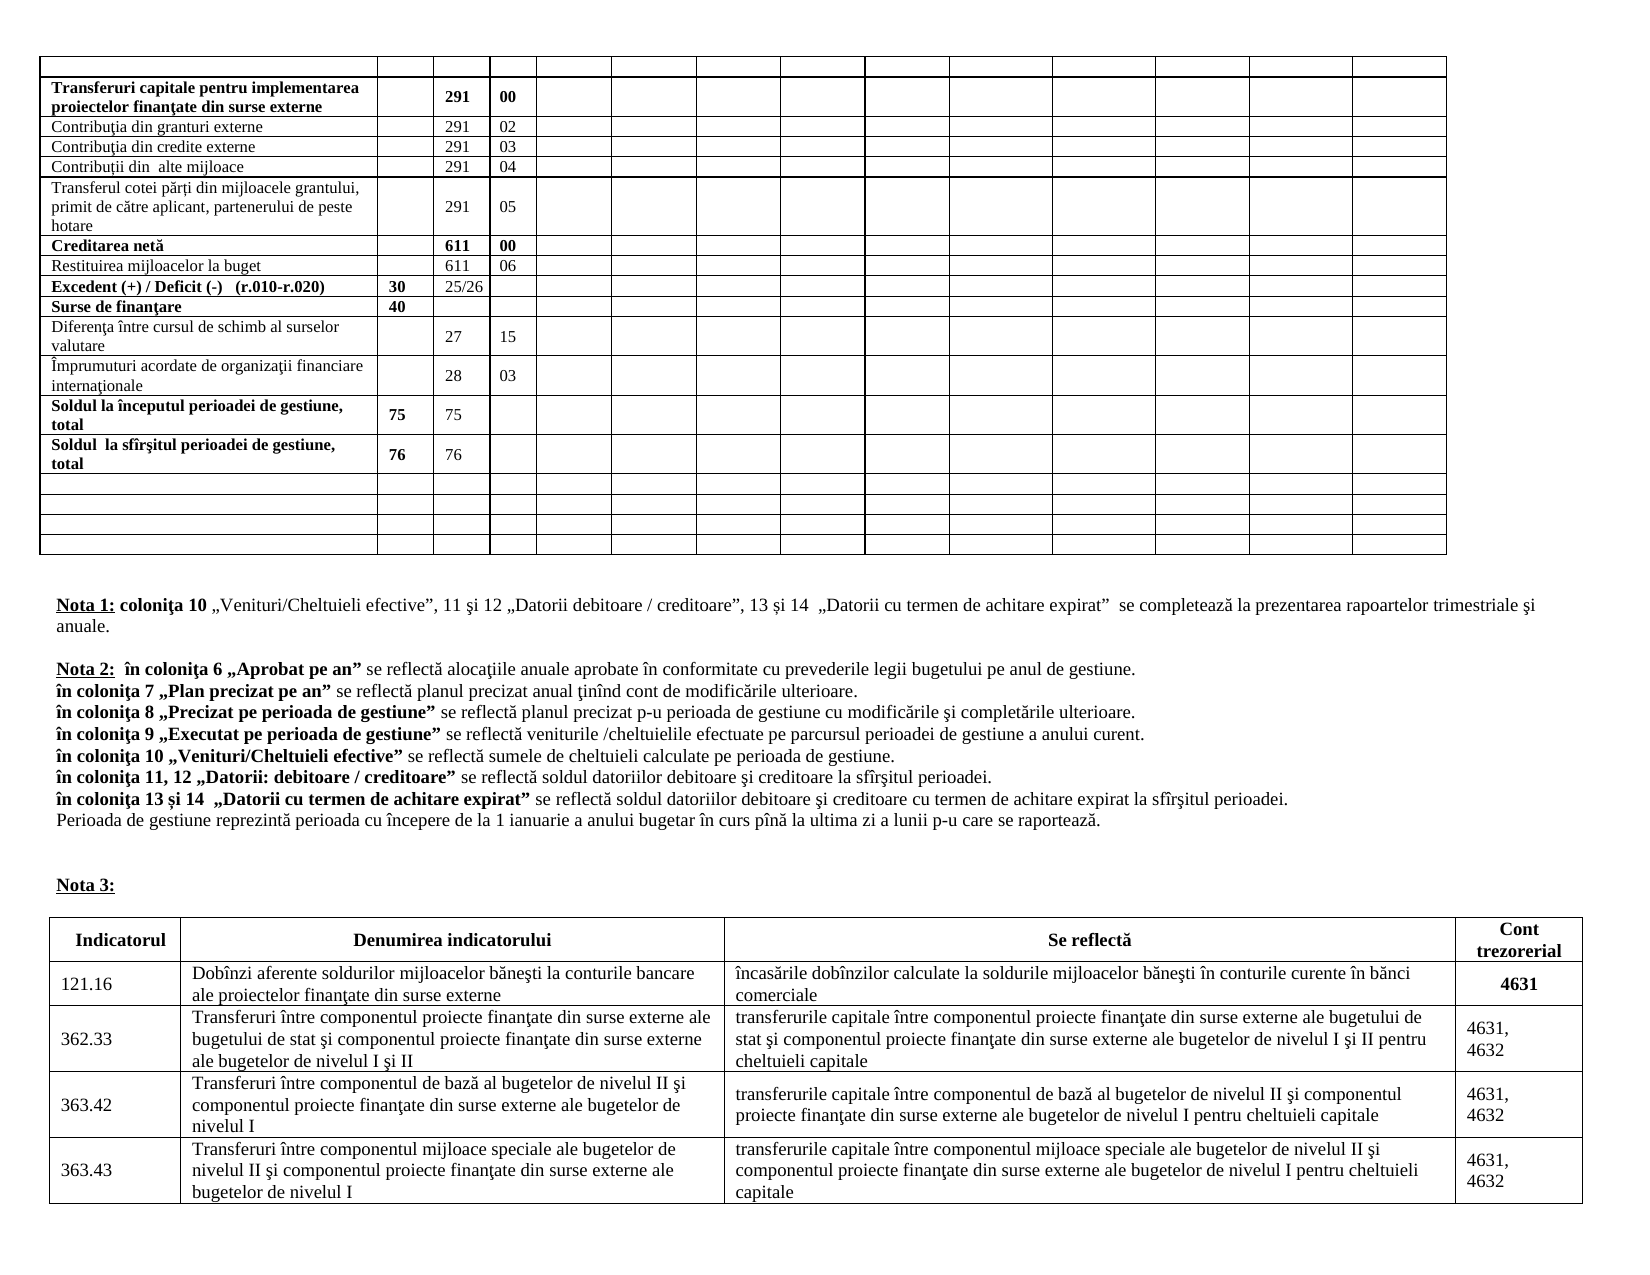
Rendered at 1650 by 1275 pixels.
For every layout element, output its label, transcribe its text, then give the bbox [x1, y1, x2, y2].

table_cell [697, 57, 780, 76]
table_cell [612, 474, 696, 493]
table_cell [781, 276, 864, 296]
table_cell 40 [378, 297, 433, 316]
table_cell [866, 495, 949, 514]
table_cell [41, 535, 377, 554]
table_cell [950, 57, 1052, 76]
table_cell [866, 236, 949, 255]
table_cell [866, 57, 949, 76]
table_cell [950, 117, 1052, 136]
table_cell 4631, 4632 [1456, 1138, 1582, 1202]
table_cell [537, 535, 611, 554]
table_cell [1250, 495, 1352, 514]
table_cell [434, 297, 489, 316]
table_cell [1353, 137, 1446, 156]
table_cell [378, 117, 433, 136]
table_cell [1353, 435, 1446, 473]
table_cell [1250, 117, 1352, 136]
table_cell [41, 57, 377, 76]
table_cell [1156, 236, 1249, 255]
table_cell [950, 515, 1052, 534]
table_cell [1053, 435, 1155, 473]
table_cell [1353, 276, 1446, 296]
table_cell [781, 435, 864, 473]
table_cell [1053, 117, 1155, 136]
table_cell [697, 137, 780, 156]
table_cell [781, 495, 864, 514]
table_cell [1156, 317, 1249, 355]
table_cell [434, 515, 489, 534]
table_cell [41, 474, 377, 493]
table_cell [1156, 396, 1249, 434]
table_cell [781, 396, 864, 434]
table_cell [537, 157, 611, 176]
table_cell [378, 535, 433, 554]
table_cell [537, 178, 611, 235]
table_cell [866, 515, 949, 534]
table_cell [950, 356, 1052, 394]
table_cell [537, 495, 611, 514]
table_cell [491, 297, 536, 316]
table_cell [1353, 117, 1446, 136]
table_cell [697, 276, 780, 296]
table_cell [781, 535, 864, 554]
table_header Cont trezorerial [1456, 918, 1582, 961]
table_cell [697, 78, 780, 116]
table_cell [866, 137, 949, 156]
table_cell Excedent (+) / Deficit (-) (r.010-r.020) [41, 276, 377, 296]
table_cell 363.43 [50, 1138, 180, 1202]
table_cell 291 [434, 178, 489, 235]
table_cell [697, 435, 780, 473]
table_cell [537, 317, 611, 355]
table_cell [1053, 515, 1155, 534]
table_cell [866, 317, 949, 355]
table_cell [1250, 178, 1352, 235]
table_cell [1250, 157, 1352, 176]
text Perioada de gestiune reprezintă perioada cu începere de la 1 ianuarie a anului bugetar în curs pînă la ultima zi a lunii p-u care se raportează. [56, 809, 1575, 831]
table_cell [1156, 157, 1249, 176]
table_cell [697, 495, 780, 514]
table_cell [697, 515, 780, 534]
table_cell 291 [434, 137, 489, 156]
table_cell [1156, 117, 1249, 136]
table_cell [1353, 178, 1446, 235]
table_cell [697, 396, 780, 434]
table_cell [950, 535, 1052, 554]
table_cell 363.42 [50, 1072, 180, 1137]
table_cell [612, 276, 696, 296]
table_cell [537, 236, 611, 255]
table_cell [378, 137, 433, 156]
table_cell [612, 137, 696, 156]
table_cell Transferuri între componentul de bază al bugetelor de nivelul II şi componentul proiecte finanţate din surse externe ale bugetelor de nivelul I [181, 1072, 724, 1137]
table_cell [1353, 297, 1446, 316]
table_cell [950, 396, 1052, 434]
table_cell [950, 317, 1052, 355]
table_cell [378, 317, 433, 355]
table_cell [1156, 297, 1249, 316]
table_cell [781, 317, 864, 355]
table_cell [1353, 78, 1446, 116]
table_cell [1250, 78, 1352, 116]
table_cell 05 [491, 178, 536, 235]
table_cell [537, 78, 611, 116]
table_cell 28 [434, 356, 489, 394]
table_cell [950, 78, 1052, 116]
table_cell [781, 137, 864, 156]
text în coloniţa 11, 12 „Datorii: debitoare / creditoare” se reflectă soldul datoriilor debitoare şi creditoare la sfîrşitul perioadei. [56, 766, 1575, 788]
text Nota 1: coloniţa 10 „Venituri/Cheltuieli efective”, 11 şi 12 „Datorii debitoare / creditoare”, 13 și 14 „Datorii cu termen de achitare expirat” se completează la prezentarea rapoartelor trimestriale şi anuale. [56, 593, 1575, 637]
table_cell [491, 57, 536, 76]
table_cell [781, 515, 864, 534]
table_cell [612, 117, 696, 136]
table_cell [491, 474, 536, 493]
table_cell [1053, 137, 1155, 156]
table_cell [1053, 256, 1155, 275]
table_cell 121.16 [50, 962, 180, 1005]
table_cell 04 [491, 157, 536, 176]
table_cell [491, 396, 536, 434]
table_cell 06 [491, 256, 536, 275]
table_cell [491, 276, 536, 296]
table_cell [612, 515, 696, 534]
table_cell Contribuţia din granturi externe [41, 117, 377, 136]
table_cell [866, 356, 949, 394]
table_cell [1156, 78, 1249, 116]
table_cell [781, 236, 864, 255]
table_cell [612, 78, 696, 116]
table_cell [491, 495, 536, 514]
table_cell [1353, 495, 1446, 514]
text Nota 2: în coloniţa 6 „Aprobat pe an” se reflectă alocaţiile anuale aprobate în conformitate cu prevederile legii bugetului pe anul de gestiune. [56, 658, 1575, 680]
table_cell Surse de finanţare [41, 297, 377, 316]
table_cell [1053, 495, 1155, 514]
table_cell [378, 78, 433, 116]
table_cell [612, 435, 696, 473]
table_cell [537, 435, 611, 473]
table_cell [1250, 474, 1352, 493]
table_cell 27 [434, 317, 489, 355]
table_cell [612, 297, 696, 316]
table_cell Transferuri capitale pentru implementarea proiectelor finanţate din surse externe [41, 78, 377, 116]
table_cell Transferul cotei părți din mijloacele grantului, primit de către aplicant, partenerului de peste hotare [41, 178, 377, 235]
table_cell [612, 396, 696, 434]
table_cell Creditarea netă [41, 236, 377, 255]
table_cell [1053, 474, 1155, 493]
table_cell 02 [491, 117, 536, 136]
table_cell Transferuri între componentul mijloace speciale ale bugetelor de nivelul II şi componentul proiecte finanţate din surse externe ale bugetelor de nivelul I [181, 1138, 724, 1202]
table_cell [697, 474, 780, 493]
table_cell [378, 474, 433, 493]
table_cell [1353, 236, 1446, 255]
table_cell [378, 495, 433, 514]
table_header Se reflectă [725, 918, 1455, 961]
table_cell [697, 535, 780, 554]
table_cell [866, 256, 949, 275]
table_cell [1053, 236, 1155, 255]
table_cell [434, 495, 489, 514]
table_cell [1250, 396, 1352, 434]
text în coloniţa 10 „Venituri/Cheltuieli efective” se reflectă sumele de cheltuieli calculate pe perioada de gestiune. [56, 744, 1575, 766]
table_cell [537, 276, 611, 296]
table_cell [537, 117, 611, 136]
table_cell [1156, 137, 1249, 156]
table_cell [950, 256, 1052, 275]
table_cell [612, 356, 696, 394]
table_cell [1250, 137, 1352, 156]
table_cell [1353, 356, 1446, 394]
table_cell 75 [434, 396, 489, 434]
table_cell [1156, 535, 1249, 554]
table_cell [1053, 178, 1155, 235]
table_cell [537, 137, 611, 156]
table_cell [1053, 276, 1155, 296]
table_cell [697, 117, 780, 136]
table_cell [866, 276, 949, 296]
table_cell [1156, 276, 1249, 296]
table_cell [866, 396, 949, 434]
table_cell [781, 57, 864, 76]
table_cell [866, 78, 949, 116]
table_cell [378, 356, 433, 394]
table_cell [1053, 157, 1155, 176]
table_cell [537, 297, 611, 316]
table_cell [697, 356, 780, 394]
table_cell [1156, 356, 1249, 394]
table_cell 291 [434, 157, 489, 176]
table_cell Soldul la sfîrşitul perioadei de gestiune, total [41, 435, 377, 473]
table_cell 611 [434, 236, 489, 255]
table_cell [612, 178, 696, 235]
table_cell [1053, 535, 1155, 554]
table_cell [41, 515, 377, 534]
table_cell [697, 256, 780, 275]
table_cell [378, 57, 433, 76]
table_cell [866, 297, 949, 316]
table_cell [378, 515, 433, 534]
table_cell [950, 435, 1052, 473]
text în coloniţa 8 „Precizat pe perioada de gestiune” se reflectă planul precizat p-u perioada de gestiune cu modificările şi completările ulterioare. [56, 701, 1575, 723]
table_cell [781, 297, 864, 316]
table_cell [1053, 78, 1155, 116]
table_cell [866, 474, 949, 493]
table_cell Împrumuturi acordate de organizaţii financiare internaţionale [41, 356, 377, 394]
text în coloniţa 9 „Executat pe perioada de gestiune” se reflectă veniturile /cheltuielile efectuate pe parcursul perioadei de gestiune a anului curent. [56, 723, 1575, 744]
table_cell 00 [491, 236, 536, 255]
table_cell încasările dobînzilor calculate la soldurile mijloacelor băneşti în conturile curente în bănci comerciale [725, 962, 1455, 1005]
table_cell [697, 317, 780, 355]
text Nota 3: [56, 874, 1575, 895]
text în coloniţa 13 și 14 „Datorii cu termen de achitare expirat” se reflectă soldul datoriilor debitoare şi creditoare cu termen de achitare expirat la sfîrşitul perioadei. [56, 788, 1575, 809]
table_cell 4631 [1456, 962, 1582, 1005]
table_cell Restituirea mijloacelor la buget [41, 256, 377, 275]
table_cell 15 [491, 317, 536, 355]
table_cell Dobînzi aferente soldurilor mijloacelor băneşti la conturile bancare ale proiectelor finanţate din surse externe [181, 962, 724, 1005]
table_cell [781, 117, 864, 136]
table_cell [537, 515, 611, 534]
table_cell Transferuri între componentul proiecte finanţate din surse externe ale bugetului de stat şi componentul proiecte finanţate din surse externe ale bugetelor de nivelul I şi II [181, 1006, 724, 1071]
table_cell transferurile capitale între componentul proiecte finanţate din surse externe ale bugetului de stat şi componentul proiecte finanţate din surse externe ale bugetelor de nivelul I şi II pentru cheltuieli capitale [725, 1006, 1455, 1071]
table_cell [781, 474, 864, 493]
table_cell 03 [491, 356, 536, 394]
table_cell [612, 157, 696, 176]
table_cell [950, 137, 1052, 156]
table_header Indicatorul [50, 918, 180, 961]
table_cell [781, 356, 864, 394]
table_cell [1156, 435, 1249, 473]
table_cell [781, 157, 864, 176]
table_cell [1156, 256, 1249, 275]
table_cell [950, 495, 1052, 514]
table_cell [537, 356, 611, 394]
table_cell [1250, 356, 1352, 394]
table_cell [1353, 256, 1446, 275]
table_cell [537, 256, 611, 275]
table_cell transferurile capitale între componentul mijloace speciale ale bugetelor de nivelul II şi componentul proiecte finanţate din surse externe ale bugetelor de nivelul I pentru cheltuieli capitale [725, 1138, 1455, 1202]
table_cell [491, 515, 536, 534]
table_cell [612, 535, 696, 554]
table_cell [866, 117, 949, 136]
table_cell transferurile capitale între componentul de bază al bugetelor de nivelul II şi componentul proiecte finanţate din surse externe ale bugetelor de nivelul I pentru cheltuieli capitale [725, 1072, 1455, 1137]
table_cell 76 [378, 435, 433, 473]
table_cell [697, 157, 780, 176]
table_cell [1156, 178, 1249, 235]
table_cell [612, 495, 696, 514]
table_cell 30 [378, 276, 433, 296]
table_cell [1353, 515, 1446, 534]
table_cell [1053, 57, 1155, 76]
table_cell [1250, 297, 1352, 316]
table_cell [866, 435, 949, 473]
table_cell [781, 256, 864, 275]
table_cell [1353, 535, 1446, 554]
table_cell [697, 297, 780, 316]
table_cell [1250, 317, 1352, 355]
table_cell [950, 178, 1052, 235]
table_cell [1250, 535, 1352, 554]
table_cell [1156, 57, 1249, 76]
table_cell [950, 297, 1052, 316]
table_cell [612, 317, 696, 355]
table_cell [378, 256, 433, 275]
table_cell [1053, 356, 1155, 394]
table_cell [950, 276, 1052, 296]
table_cell [1250, 276, 1352, 296]
table_cell 291 [434, 117, 489, 136]
table_cell 75 [378, 396, 433, 434]
table_cell [697, 178, 780, 235]
table_cell [1353, 317, 1446, 355]
table_cell 611 [434, 256, 489, 275]
table_cell 4631, 4632 [1456, 1006, 1582, 1071]
table_cell [378, 178, 433, 235]
table_cell [781, 178, 864, 235]
table_cell [1053, 396, 1155, 434]
table_cell Soldul la începutul perioadei de gestiune, total [41, 396, 377, 434]
table_cell [950, 474, 1052, 493]
table_cell [950, 236, 1052, 255]
table_cell 76 [434, 435, 489, 473]
table_cell [1353, 474, 1446, 493]
table_cell [612, 236, 696, 255]
table_cell [866, 535, 949, 554]
table_cell [491, 535, 536, 554]
table_cell [537, 396, 611, 434]
table_cell Diferenţa între cursul de schimb al surselor valutare [41, 317, 377, 355]
table_cell [1250, 236, 1352, 255]
table_cell [1156, 495, 1249, 514]
table_cell [950, 157, 1052, 176]
table_cell 4631, 4632 [1456, 1072, 1582, 1137]
table_cell [697, 236, 780, 255]
table_cell 00 [491, 78, 536, 116]
table_cell [434, 474, 489, 493]
table_cell [41, 495, 377, 514]
table_cell [1250, 515, 1352, 534]
table_cell [1053, 297, 1155, 316]
table_cell [537, 57, 611, 76]
table_cell [866, 157, 949, 176]
table_cell [1353, 57, 1446, 76]
table_cell 291 [434, 78, 489, 116]
table_cell [434, 535, 489, 554]
table_cell 03 [491, 137, 536, 156]
table_cell [537, 474, 611, 493]
table_cell [1353, 157, 1446, 176]
text în coloniţa 7 „Plan precizat pe an” se reflectă planul precizat anual ţinînd cont de modificările ulterioare. [56, 680, 1575, 701]
table_cell [378, 236, 433, 255]
table_cell [781, 78, 864, 116]
table_cell [1250, 256, 1352, 275]
table_cell [1053, 317, 1155, 355]
table_cell [612, 256, 696, 275]
table_cell Contribuţia din credite externe [41, 137, 377, 156]
table_cell [1353, 396, 1446, 434]
table_cell [612, 57, 696, 76]
table_cell [866, 178, 949, 235]
table_cell [1250, 435, 1352, 473]
table_cell 25/26 [434, 276, 489, 296]
table_cell [1250, 57, 1352, 76]
table_header Denumirea indicatorului [181, 918, 724, 961]
table_cell 362.33 [50, 1006, 180, 1071]
table_cell [378, 157, 433, 176]
table_cell [434, 57, 489, 76]
table_cell Contribuții din alte mijloace [41, 157, 377, 176]
table_cell [1156, 474, 1249, 493]
table_cell [491, 435, 536, 473]
table_cell [1156, 515, 1249, 534]
